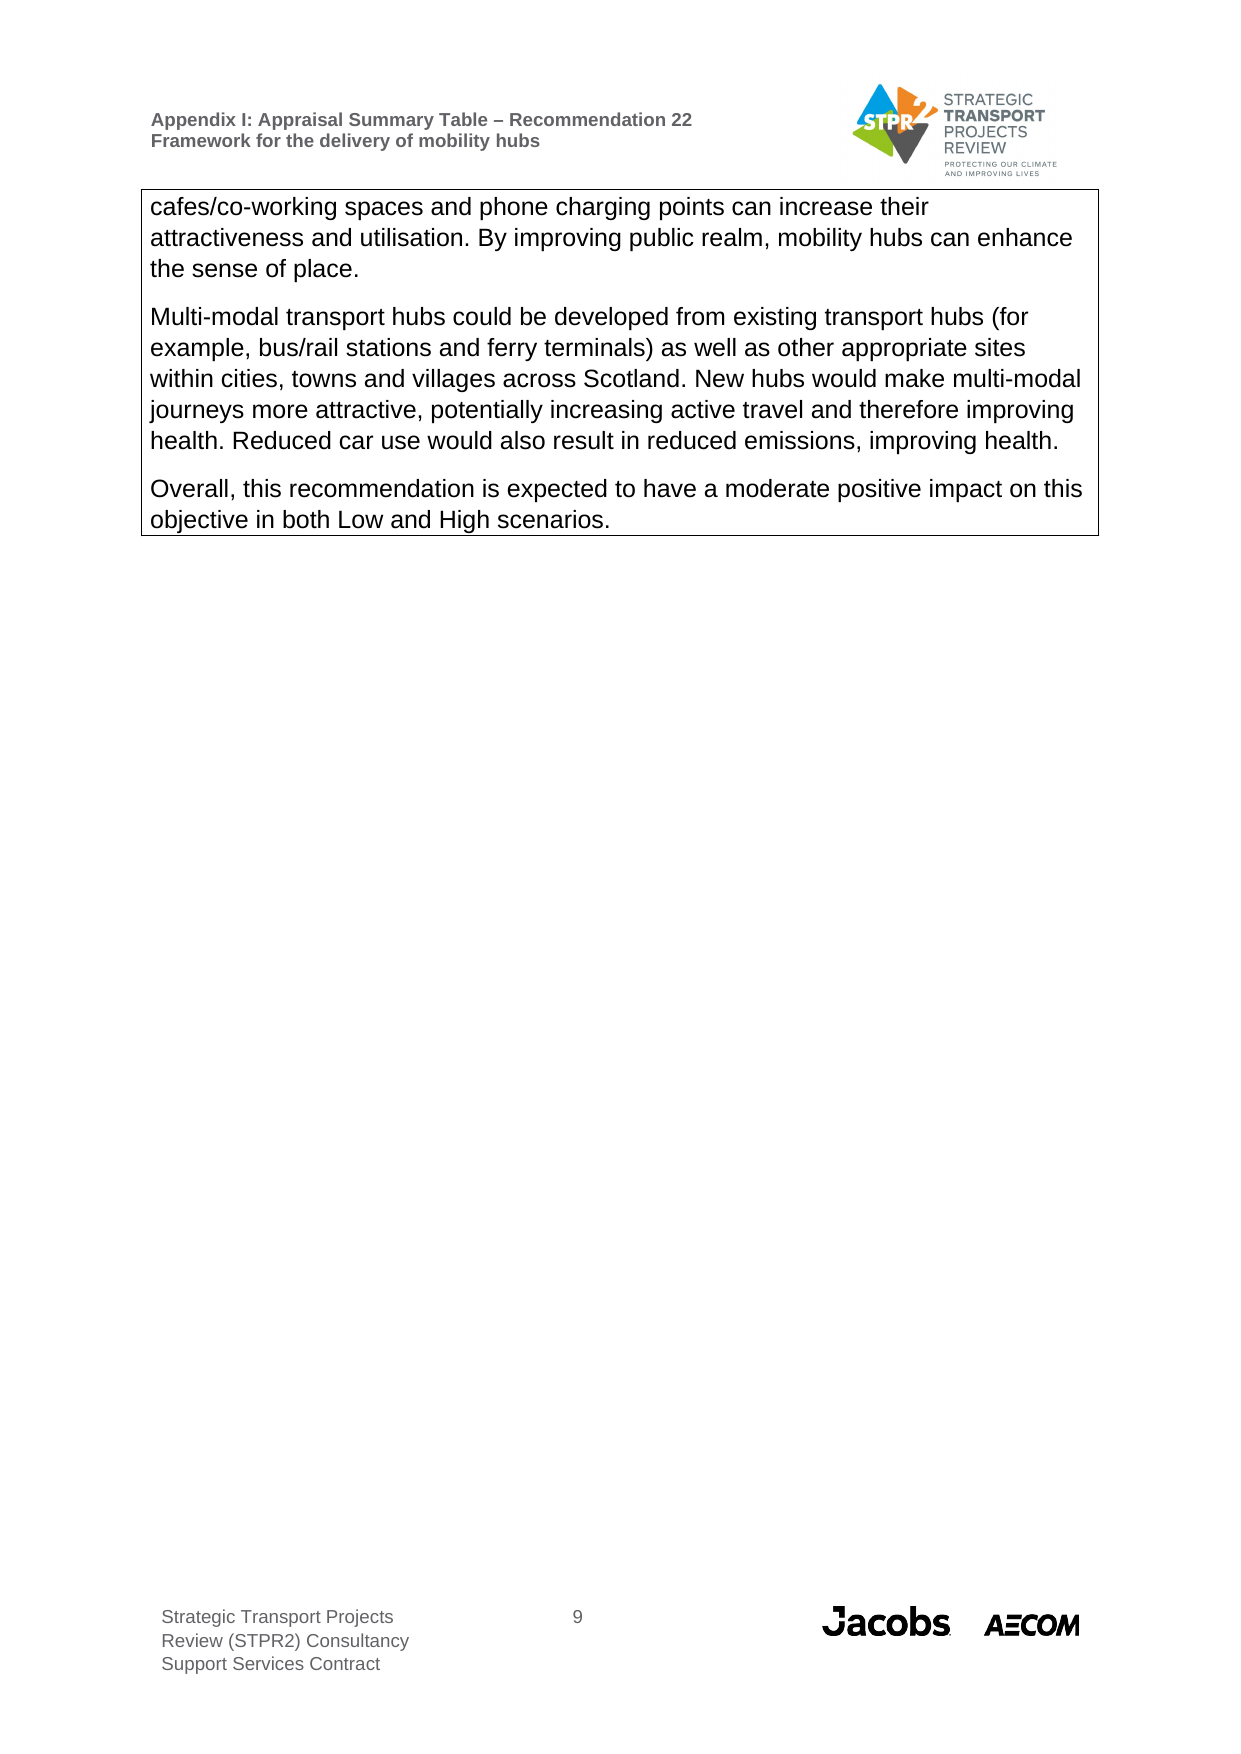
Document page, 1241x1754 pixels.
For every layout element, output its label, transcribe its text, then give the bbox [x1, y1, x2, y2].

text Overall, this recommendation is expected to have a moderate positive impact on this objective in both Low and High scenarios. [142, 470, 1098, 535]
text Multi-modal transport hubs could be developed from existing transport hubs (for example, bus/rail stations and ferry terminals) as well as other appropriate sites within cities, towns and villages across Scotland. New hubs would make multi-modal journeys more attractive, potentially increasing active travel and therefore improving health. Reduced car use would also result in reduced emissions, improving health. [142, 298, 1098, 454]
picture [829, 73, 1079, 187]
picture [813, 1606, 1079, 1636]
